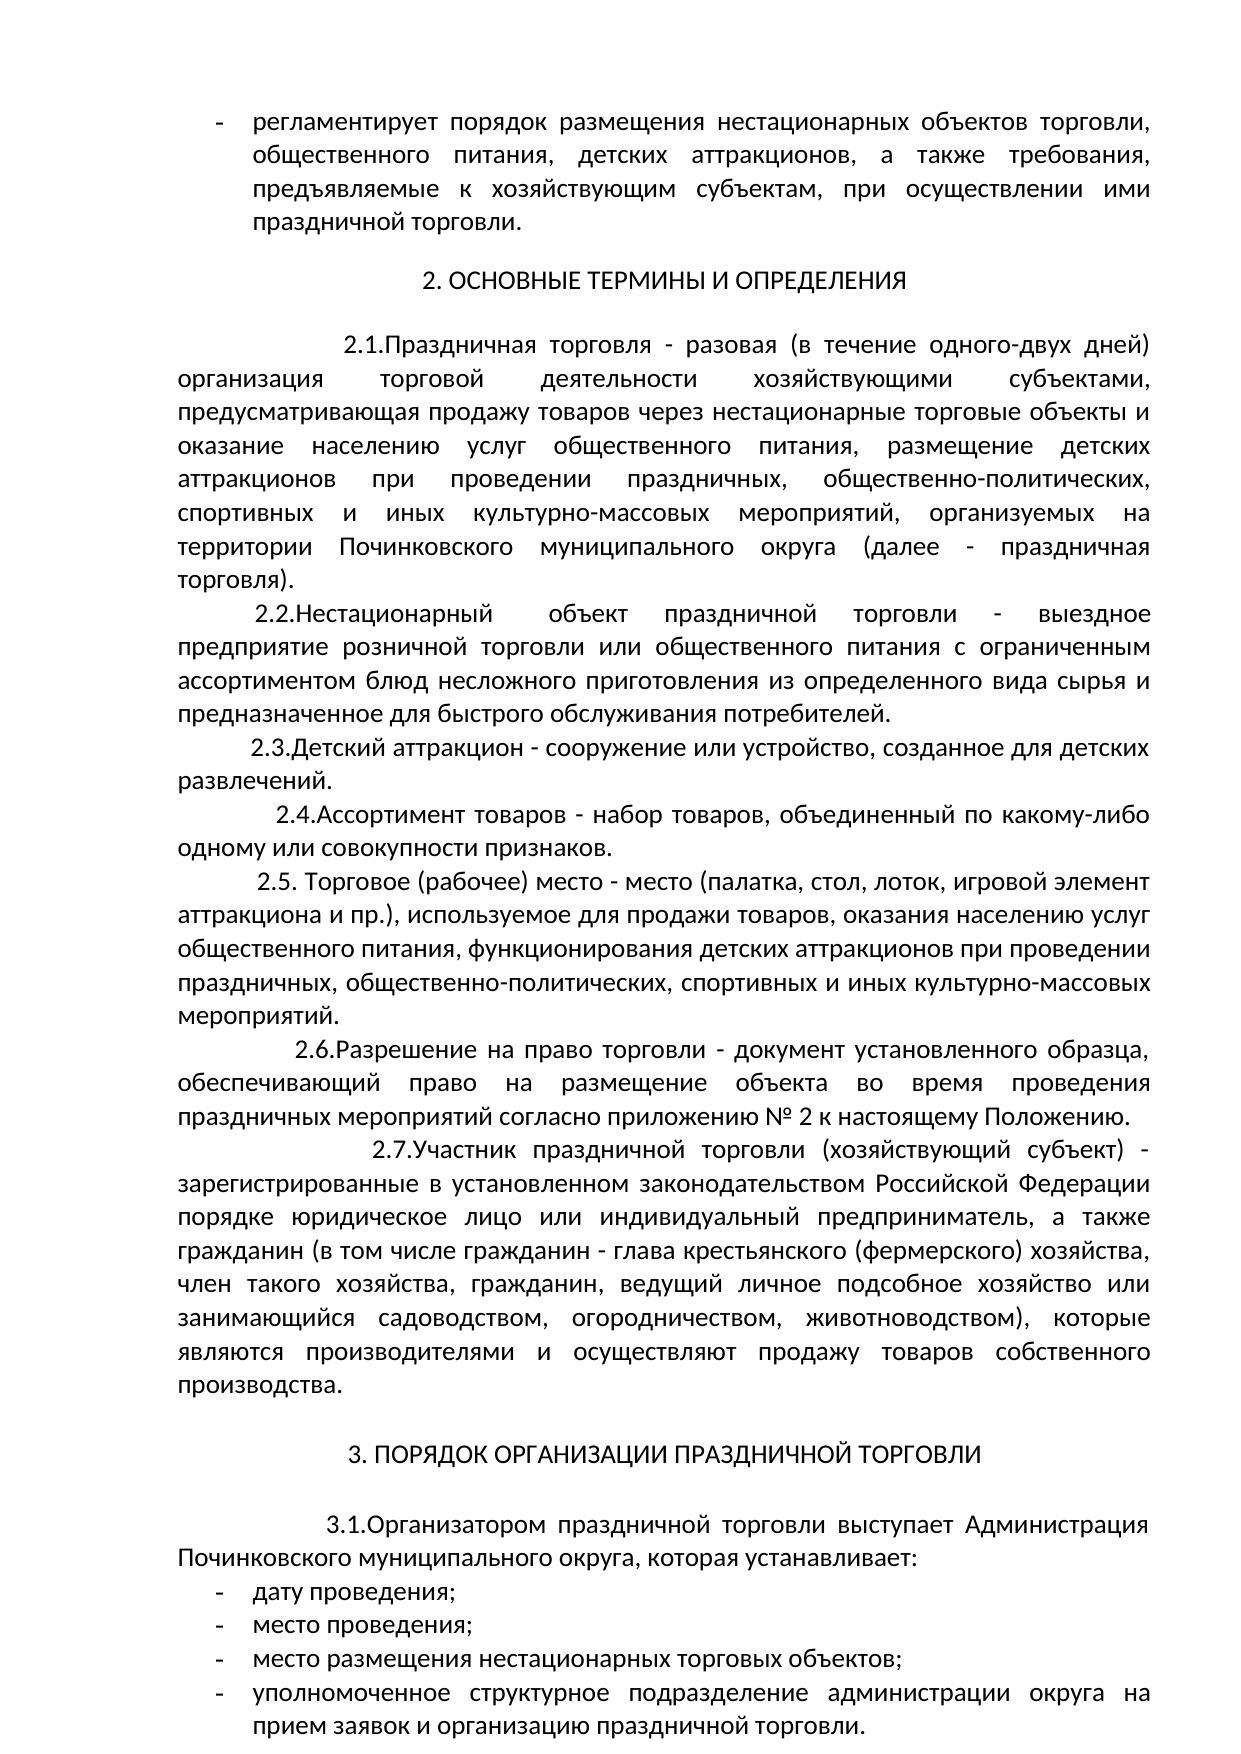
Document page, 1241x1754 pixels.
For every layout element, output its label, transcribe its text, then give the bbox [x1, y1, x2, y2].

text 3.1.Организатором праздничной торговли выступает Администрация Починковского муниципального округа, которая устанавливает: [177, 1506, 1152, 1573]
list место проведения; [215, 1607, 1152, 1641]
text 3. ПОРЯДОК ОРГАНИЗАЦИИ ПРАЗДНИЧНОЙ ТОРГОВЛИ [177, 1437, 1152, 1470]
text 2.4.Ассортимент товаров - набор товаров, объединенный по какому-либо одному или совокупности признаков. [177, 796, 1152, 863]
list уполномоченное структурное подразделение администрации округа на прием заявок и организацию праздничной торговли. [215, 1674, 1152, 1741]
text 2.3.Детский аттракцион - сооружение или устройство, созданное для детских развлечений. [177, 729, 1152, 796]
text 2.6.Разрешение на право торговли - документ установленного образца, обеспечивающий право на размещение объекта во время проведения праздничных мероприятий согласно приложению № 2 к настоящему Положению. [177, 1031, 1152, 1132]
list дату проведения; [215, 1573, 1152, 1607]
text 2.5. Торговое (рабочее) место - место (палатка, стол, лоток, игровой элемент аттракциона и пр.), используемое для продажи товаров, оказания населению услуг общественного питания, функционирования детских аттракционов при проведении праздничных, общественно-политических, спортивных и иных культурно-массовых мероприятий. [177, 863, 1152, 1031]
text 2.2.Нестационарный объект праздничной торговли - выездное предприятие розничной торговли или общественного питания с ограниченным ассортиментом блюд несложного приготовления из определенного вида сырья и предназначенное для быстрого обслуживания потребителей. [177, 595, 1152, 729]
list место размещения нестационарных торговых объектов; [215, 1641, 1152, 1674]
text 2. ОСНОВНЫЕ ТЕРМИНЫ И ОПРЕДЕЛЕНИЯ [177, 268, 1152, 295]
list регламентирует порядок размещения нестационарных объектов торговли, общественного питания, детских аттракционов, а также требования, предъявляемые к хозяйствующим субъектам, при осуществлении ими праздничной торговли. [215, 103, 1152, 238]
text 2.1.Праздничная торговля - разовая (в течение одного-двух дней) организация торговой деятельности хозяйствующими субъектами, предусматривающая продажу товаров через нестационарные торговые объекты и оказание населению услуг общественного питания, размещение детских аттракционов при проведении праздничных, общественно-политических, спортивных и иных культурно-массовых мероприятий, организуемых на территории Починковского муниципального округа (далее - праздничная торговля). [177, 327, 1152, 595]
text 2.7.Участник праздничной торговли (хозяйствующий субъект) - зарегистрированные в установленном законодательством Российской Федерации порядке юридическое лицо или индивидуальный предприниматель, а также гражданин (в том числе гражданин - глава крестьянского (фермерского) хозяйства, член такого хозяйства, гражданин, ведущий личное подсобное хозяйство или занимающийся садоводством, огородничеством, животноводством), которые являются производителями и осуществляют продажу товаров собственного производства. [177, 1132, 1152, 1400]
